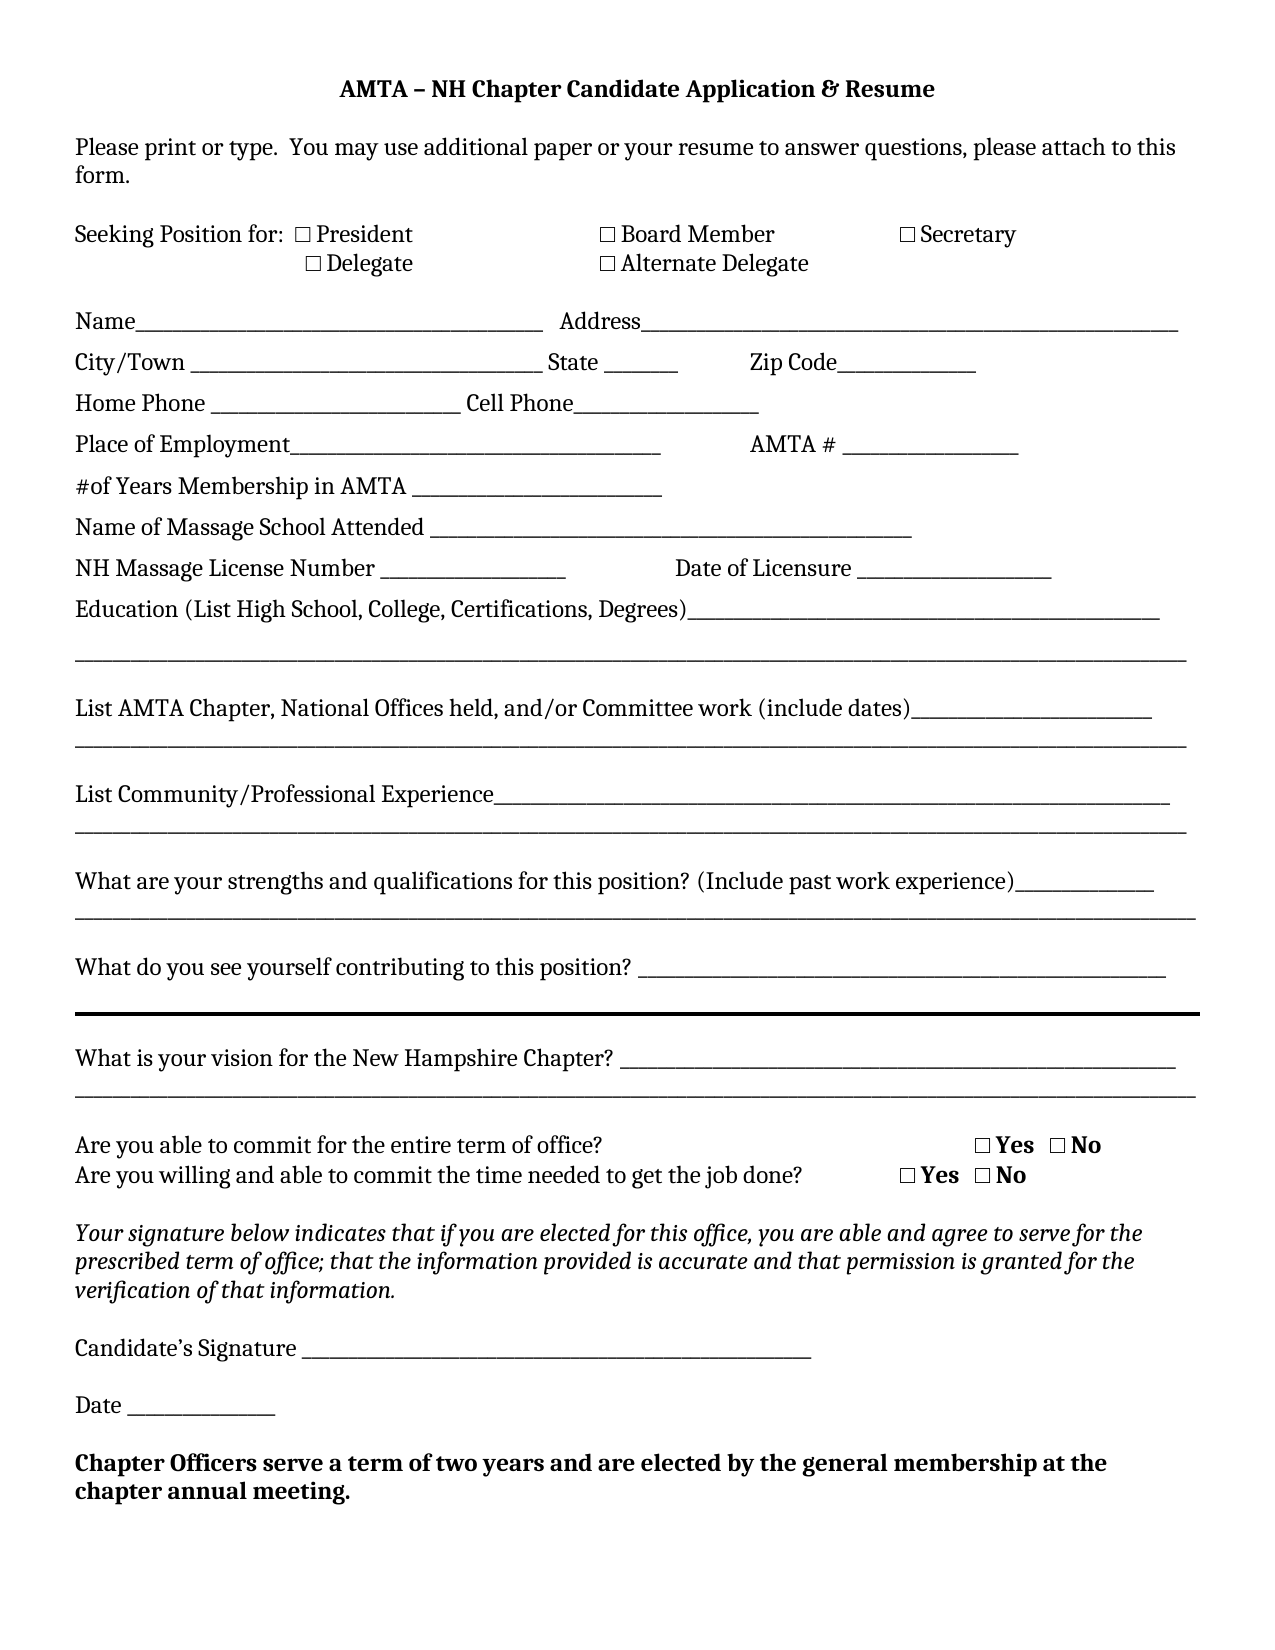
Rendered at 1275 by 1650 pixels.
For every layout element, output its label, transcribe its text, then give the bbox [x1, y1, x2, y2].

text #of Years Membership in AMTA ___________________________ [75, 472, 1200, 500]
text NH Massage License Number ____________________ Date of Licensure _____________________ [75, 554, 1200, 583]
text _________________________________________________________________________________________________________________________ [75, 895, 1200, 924]
text Name of Massage School Attended ____________________________________________________ [75, 513, 1200, 542]
text Your signature below indicates that if you are elected for this office, you are able and agree to serve for the prescribed term of office; that the information provided is accurate and that permission is granted for the verification of that information. [75, 1218, 1200, 1305]
text Chapter Officers serve a term of two years and are elected by the general membership at the chapter annual meeting. [75, 1448, 1200, 1506]
text _________________________________________________________________________________________________________________________ [75, 1073, 1200, 1102]
text Please print or type. You may use additional paper or your resume to answer questions, please attach to this form. [75, 132, 1200, 190]
text AMTA – NH Chapter Candidate Application & Resume [75, 75, 1200, 104]
text Are you willing and able to commit the time needed to get the job done? □ Yes □ No [75, 1160, 1200, 1190]
text List Community/Professional Experience_________________________________________________________________________ [75, 780, 1200, 809]
text List AMTA Chapter, National Offices held, and/or Committee work (include dates)__________________________ [75, 694, 1200, 723]
text Are you able to commit for the entire term of office? □ Yes □ No [75, 1131, 1200, 1160]
text ________________________________________________________________________________________________________________________ [75, 637, 1200, 665]
text What are your strengths and qualifications for this position? (Include past work experience)_______________ [75, 867, 1200, 895]
text Education (List High School, College, Certifications, Degrees)___________________________________________________ [75, 595, 1200, 624]
text Date ________________ [75, 1391, 1200, 1420]
text Name____________________________________________ Address__________________________________________________________ [75, 307, 1200, 335]
text City/Town ______________________________________ State ________ Zip Code_______________ [75, 348, 1200, 377]
text Candidate’s Signature _______________________________________________________ [75, 1333, 1200, 1362]
text Home Phone ___________________________ Cell Phone____________________ [75, 389, 1200, 418]
text What do you see yourself contributing to this position? _________________________________________________________ [75, 953, 1200, 982]
text What is your vision for the New Hampshire Chapter? ____________________________________________________________ [75, 1044, 1200, 1073]
text Seeking Position for: □ President □ Board Member □ Secretary [75, 219, 1200, 248]
text ________________________________________________________________________________________________________________________ [75, 723, 1200, 752]
text □ Delegate □ Alternate Delegate [75, 248, 1200, 278]
text ________________________________________________________________________________________________________________________ [75, 809, 1200, 838]
text Place of Employment________________________________________ AMTA # ___________________ [75, 430, 1200, 459]
